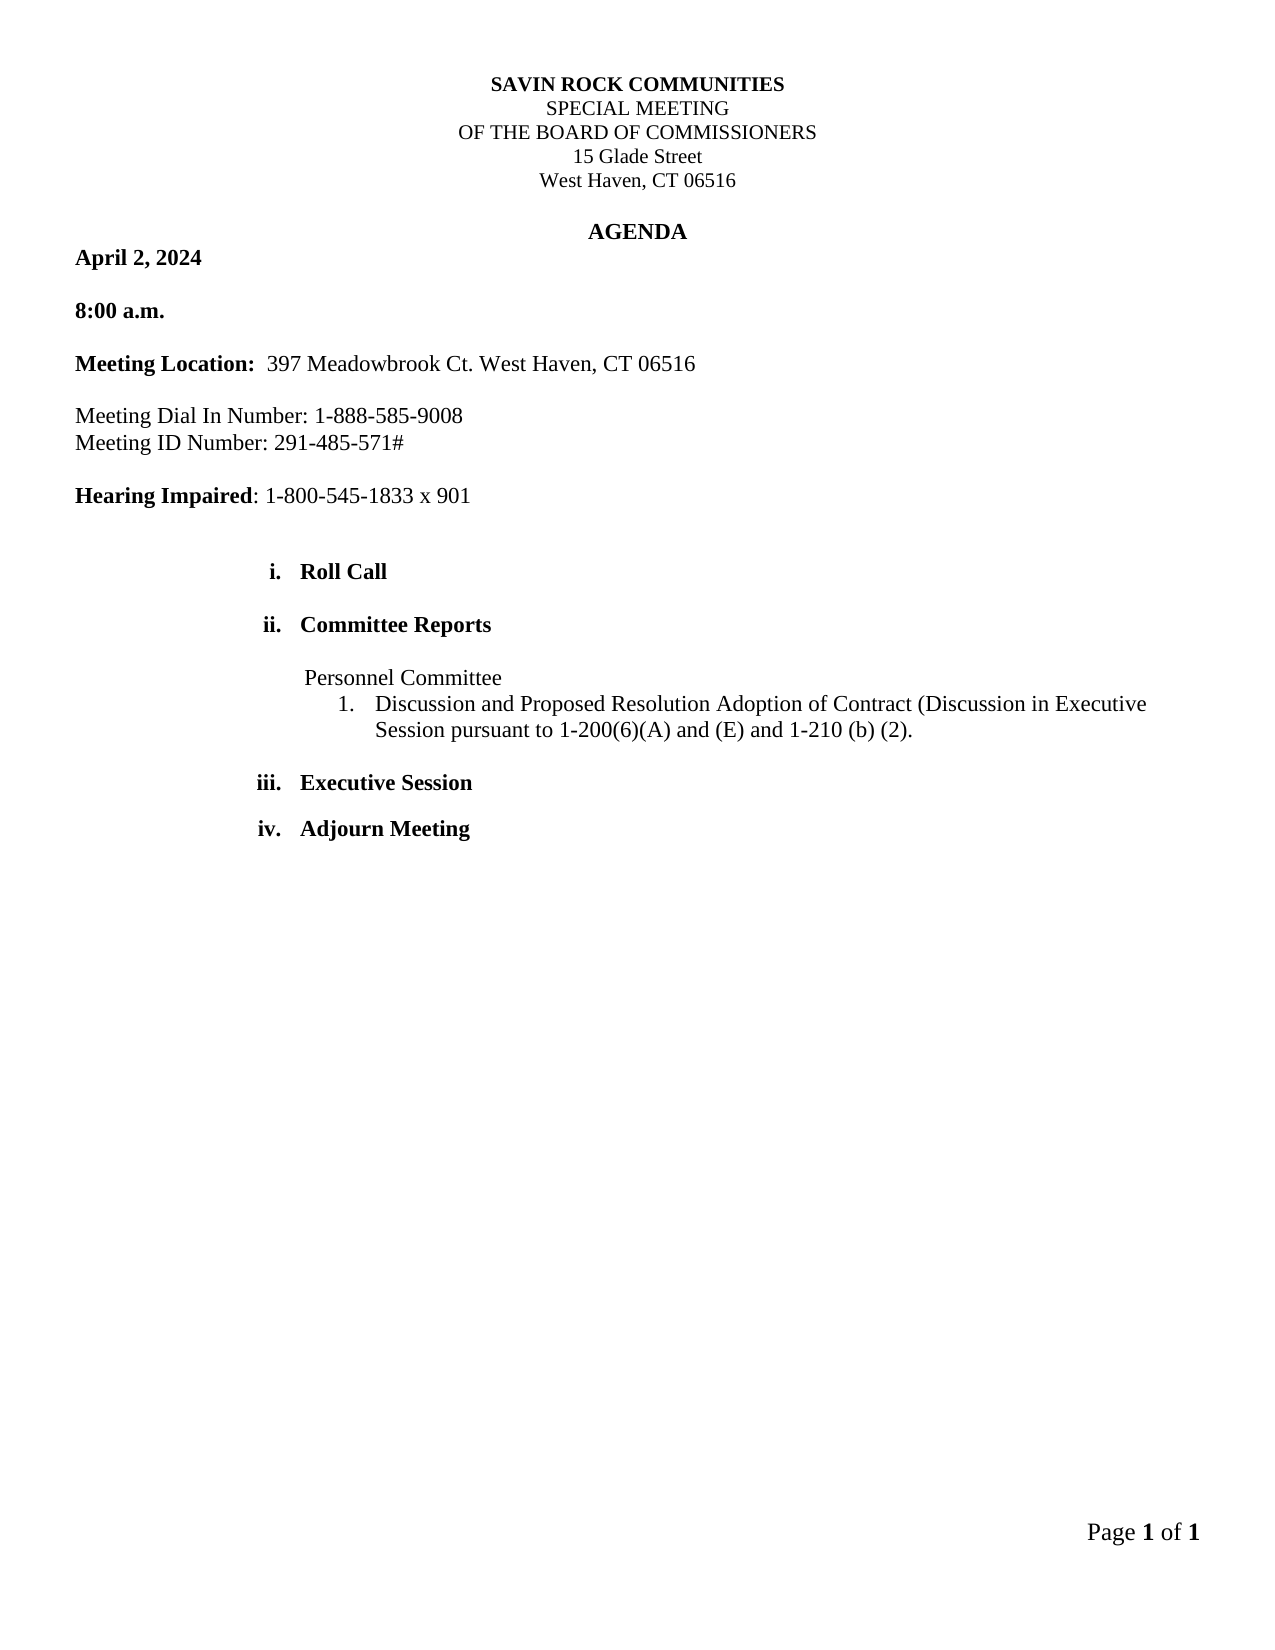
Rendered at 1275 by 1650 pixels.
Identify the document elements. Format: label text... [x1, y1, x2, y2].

text 8:00 a.m. [75, 297, 1200, 323]
list Committee Reports [281, 611, 1200, 637]
list Roll Call [281, 558, 1200, 585]
text 15 Glade Street [75, 144, 1200, 168]
list Executive Session [281, 769, 1200, 796]
text Hearing Impaired: 1-800-545-1833 x 901 [75, 482, 1200, 508]
text SPECIAL MEETING [75, 96, 1200, 119]
list Adjourn Meeting [281, 815, 1200, 841]
text SAVIN ROCK COMMUNITIES [75, 71, 1200, 96]
text Meeting Dial In Number: 1-888-585-9008 [75, 403, 1200, 429]
text OF THE BOARD OF COMMISSIONERS [75, 119, 1200, 144]
text Meeting ID Number: 291-485-571# [75, 429, 1200, 455]
text West Haven, CT 06516 [75, 168, 1200, 192]
text Meeting Location: 397 Meadowbrook Ct. West Haven, CT 06516 [75, 350, 1200, 376]
text April 2, 2024 [75, 244, 1200, 271]
list Discussion and Proposed Resolution Adoption of Contract (Discussion in Executive Session pursuant to 1-200(6)(A) and (E) and 1-210 (b) (2). [337, 690, 1200, 743]
text Personnel Committee [206, 664, 1200, 690]
text AGENDA [75, 218, 1200, 244]
